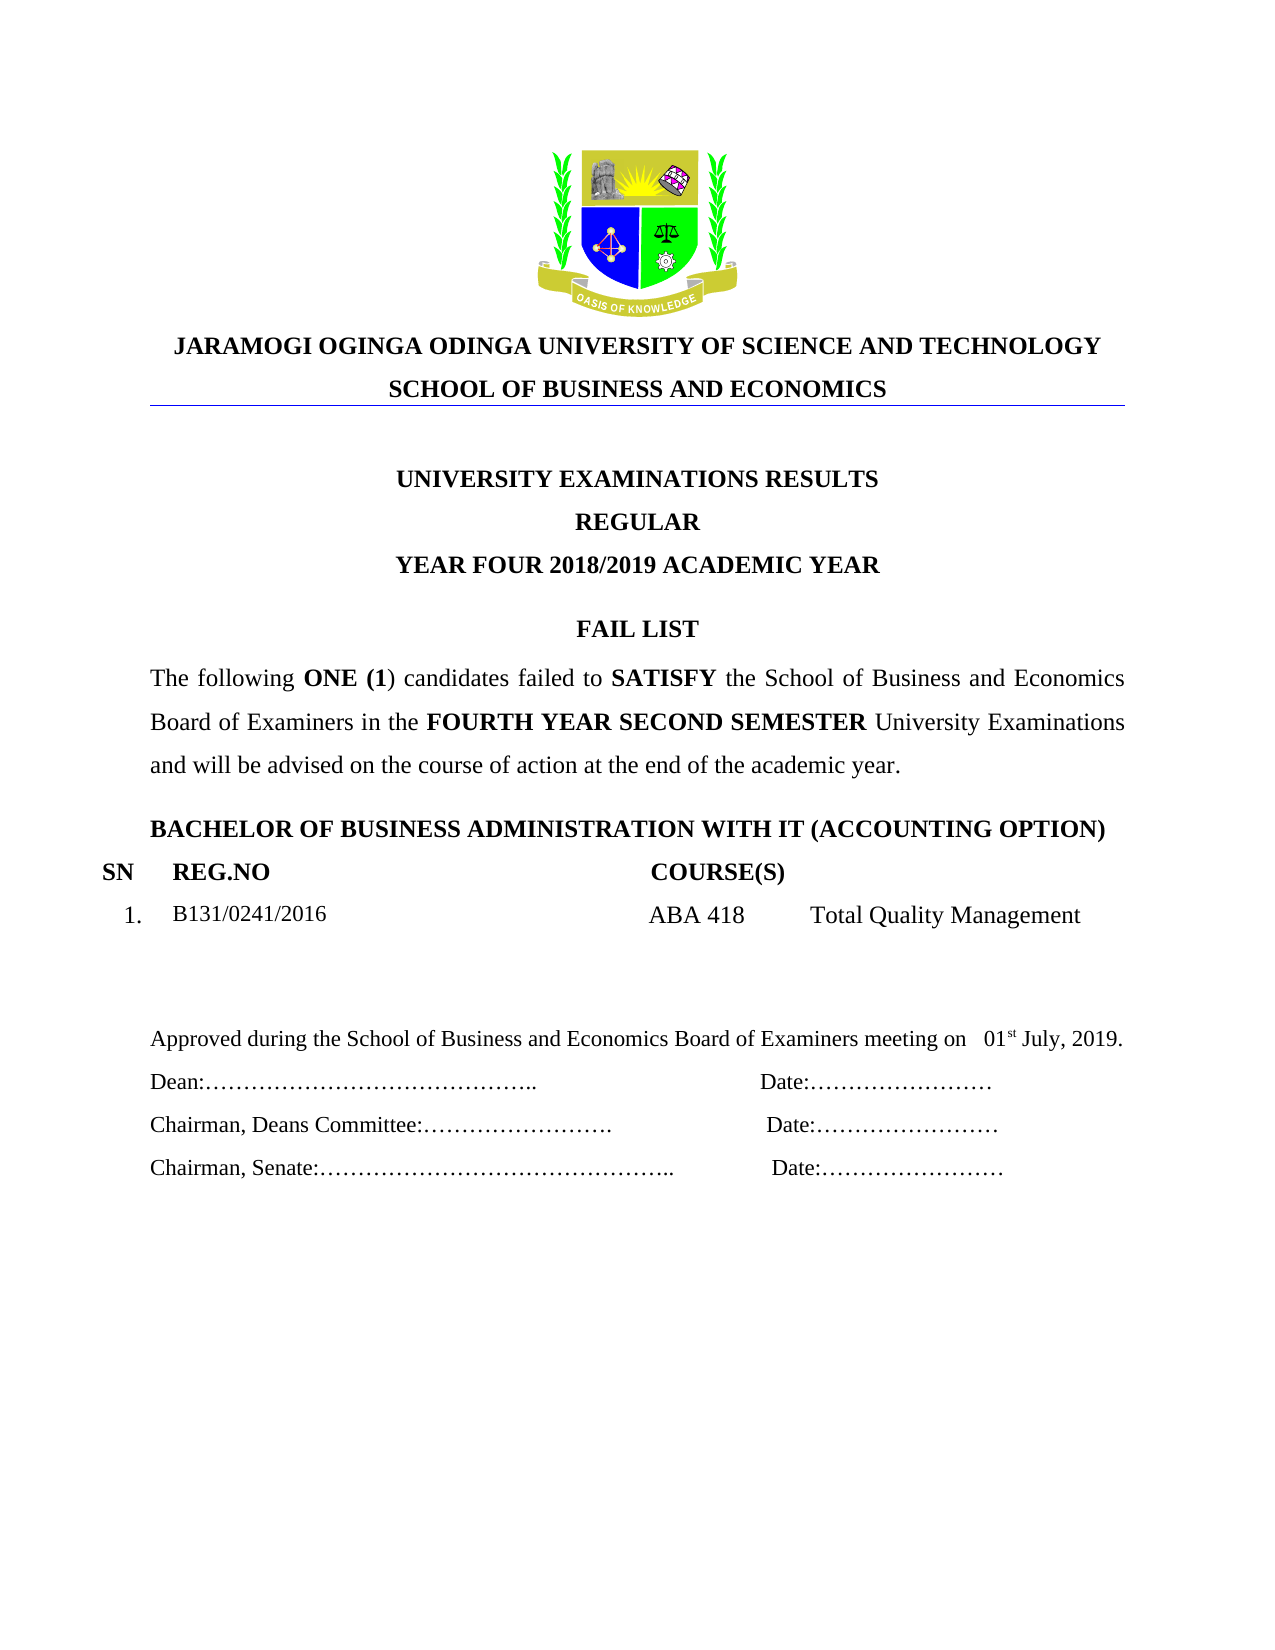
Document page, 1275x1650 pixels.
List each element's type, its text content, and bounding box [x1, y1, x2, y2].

text SCHOOL OF BUSINESS AND ECONOMICS [150, 374, 1125, 405]
text REGULAR [150, 507, 1125, 536]
text Chairman, Deans Committee:……………………. Date:…………………… [150, 1111, 1125, 1138]
text BACHELOR OF BUSINESS ADMINISTRATION WITH IT (ACCOUNTING OPTION) [150, 814, 1125, 842]
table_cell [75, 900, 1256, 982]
text UNIVERSITY EXAMINATIONS RESULTS [150, 464, 1125, 492]
text Dean:…………………………………….. Date:…………………… [150, 1068, 1125, 1095]
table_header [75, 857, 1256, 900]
text Approved during the School of Business and Economics Board of Examiners meeting on 01st July, 2019. [150, 1025, 1125, 1052]
text FAIL LIST [150, 614, 1125, 643]
text YEAR FOUR 2018/2019 ACADEMIC YEAR [150, 550, 1125, 579]
text The following ONE (1) candidates failed to SATISFY the School of Business and Economics Board of Examiners in the FOURTH YEAR SECOND SEMESTER University Examinations and will be advised on the course of action at the end of the academic year. [150, 663, 1125, 778]
text JARAMOGI OGINGA ODINGA UNIVERSITY OF SCIENCE AND TECHNOLOGY [150, 331, 1125, 360]
text Chairman, Senate:……………………………………….. Date:…………………… [150, 1154, 1125, 1181]
